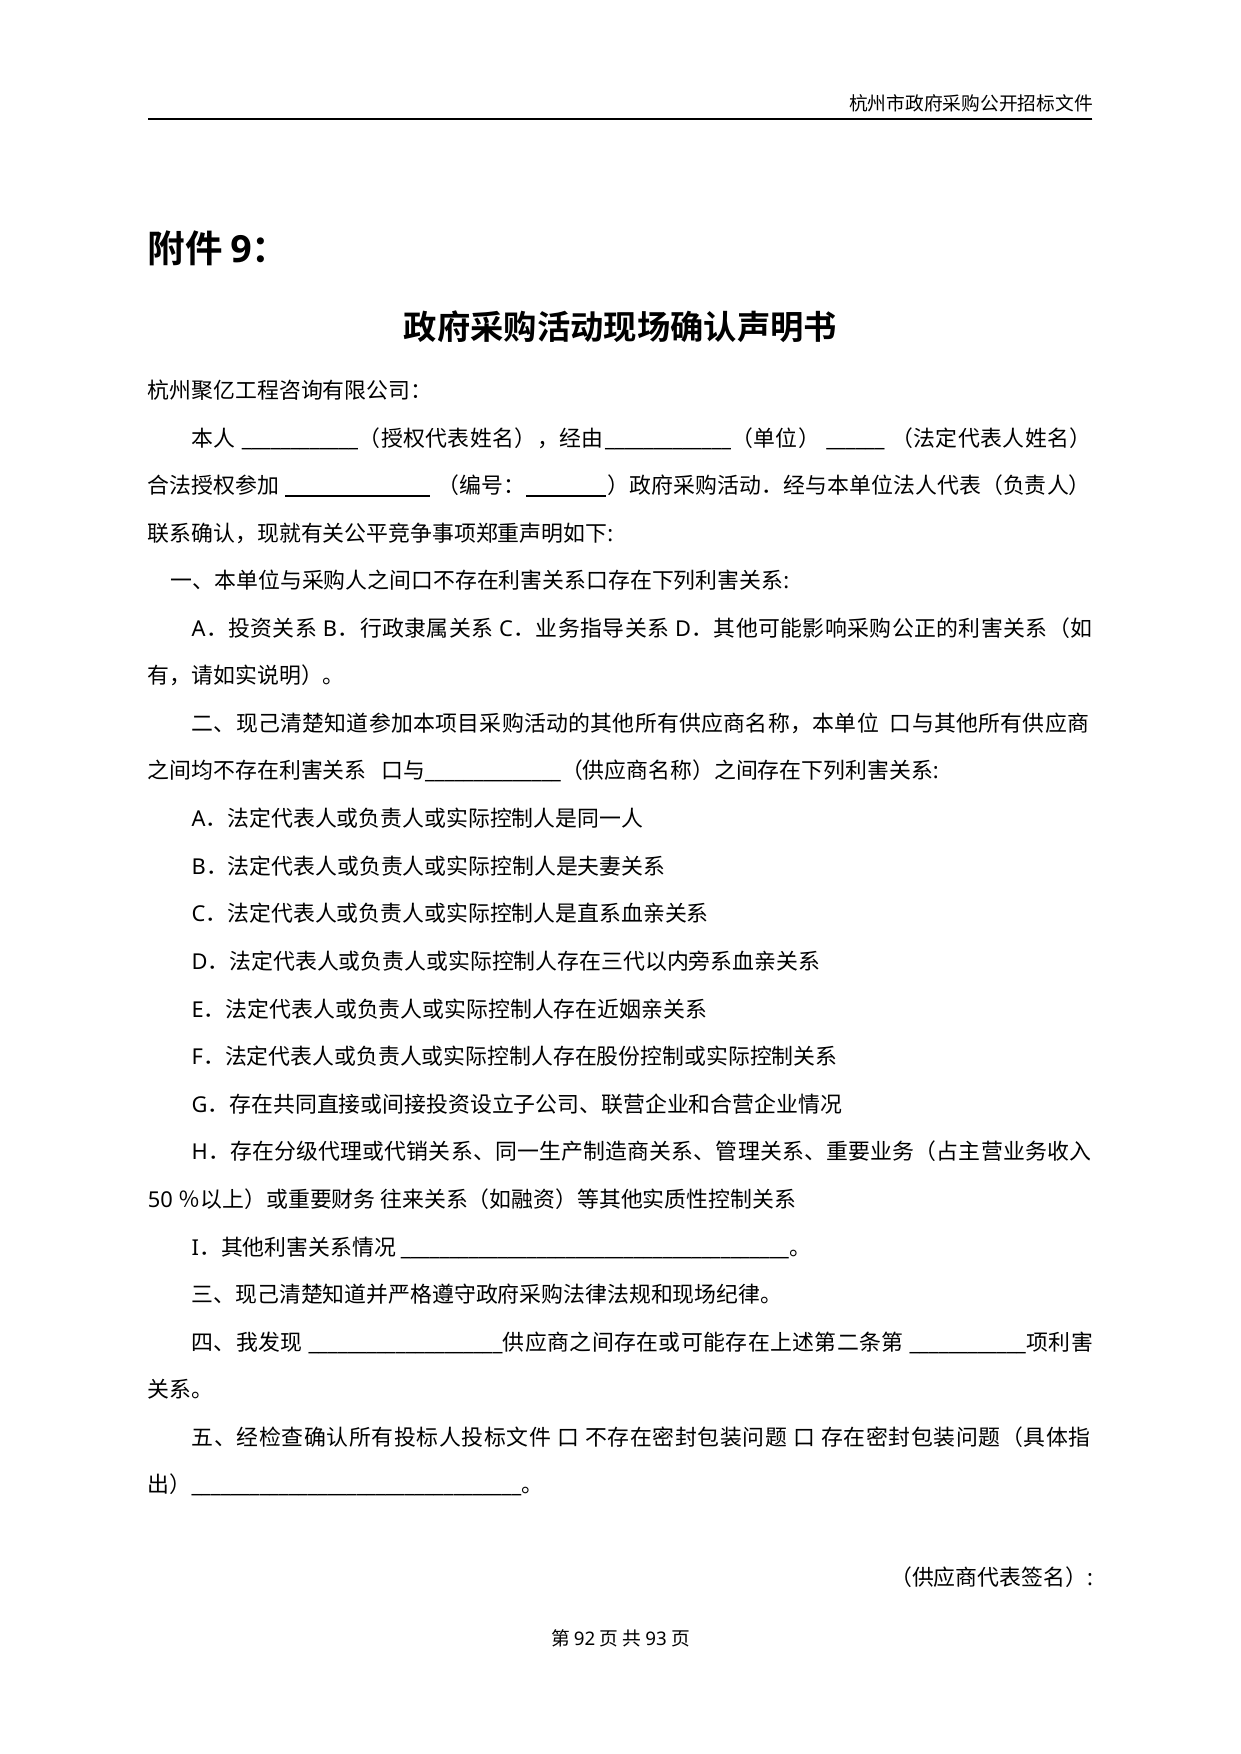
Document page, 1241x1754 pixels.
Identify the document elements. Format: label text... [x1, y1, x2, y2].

text 本人 ____________（授权代表姓名），经由_____________（单位） ______ （法定代表人姓名）合法授权参加 （编号： ）政府采购活动．经与本单位法人代表（负责人）联系确认，现就有关公平竞争事项郑重声明如下: 一、本单位与采购人之间口不存在利害关系口存在下列利害关系: [148, 421, 1092, 595]
text H．存在分级代理或代销关系、同一生产制造商关系、管理关系、重要业务（占主营业务收入 50 ％以上）或重要财务 往来关系（如融资）等其他实质性控制关系 [148, 1134, 1092, 1214]
text B．法定代表人或负责人或实际控制人是夫妻关系 [148, 849, 1092, 881]
text G．存在共同直接或间接投资设立子公司、联营企业和合营企业情况 [148, 1087, 1092, 1118]
text 二、现己清楚知道参加本项目采购活动的其他所有供应商名称，本单位 口与其他所有供应商之间均不存在利害关系 口与______________（供应商名称）之间存在下列利害关系: [148, 706, 1092, 785]
subtitle 政府采购活动现场确认声明书 [148, 301, 1092, 349]
text 杭州聚亿工程咨询有限公司： [148, 373, 1092, 405]
text 三、现己清楚知道并严格遵守政府采购法律法规和现场纪律。 [148, 1277, 1092, 1309]
text I．其他利害关系情况 ________________________________________。 [148, 1229, 1092, 1261]
text A．投资关系 B．行政隶属关系 C．业务指导关系 D．其他可能影响采购公正的利害关系（如有，请如实说明）。 [148, 611, 1092, 690]
text D．法定代表人或负责人或实际控制人存在三代以内旁系血亲关系 [148, 944, 1092, 976]
text F．法定代表人或负责人或实际控制人存在股份控制或实际控制关系 [148, 1039, 1092, 1071]
text （供应商代表签名）: [148, 1559, 1092, 1591]
text A．法定代表人或负责人或实际控制人是同一人 [148, 801, 1092, 833]
text 五、经检查确认所有投标人投标文件 口 不存在密封包装问题 口 存在密封包装问题（具体指 出）__________________________________。 [148, 1420, 1092, 1499]
text 四、我发现 ____________________供应商之间存在或可能存在上述第二条第 ____________项利害关系。 [148, 1325, 1092, 1404]
text E．法定代表人或负责人或实际控制人存在近姻亲关系 [148, 992, 1092, 1023]
text C．法定代表人或负责人或实际控制人是直系血亲关系 [148, 896, 1092, 928]
text 附件9： [148, 219, 1092, 274]
